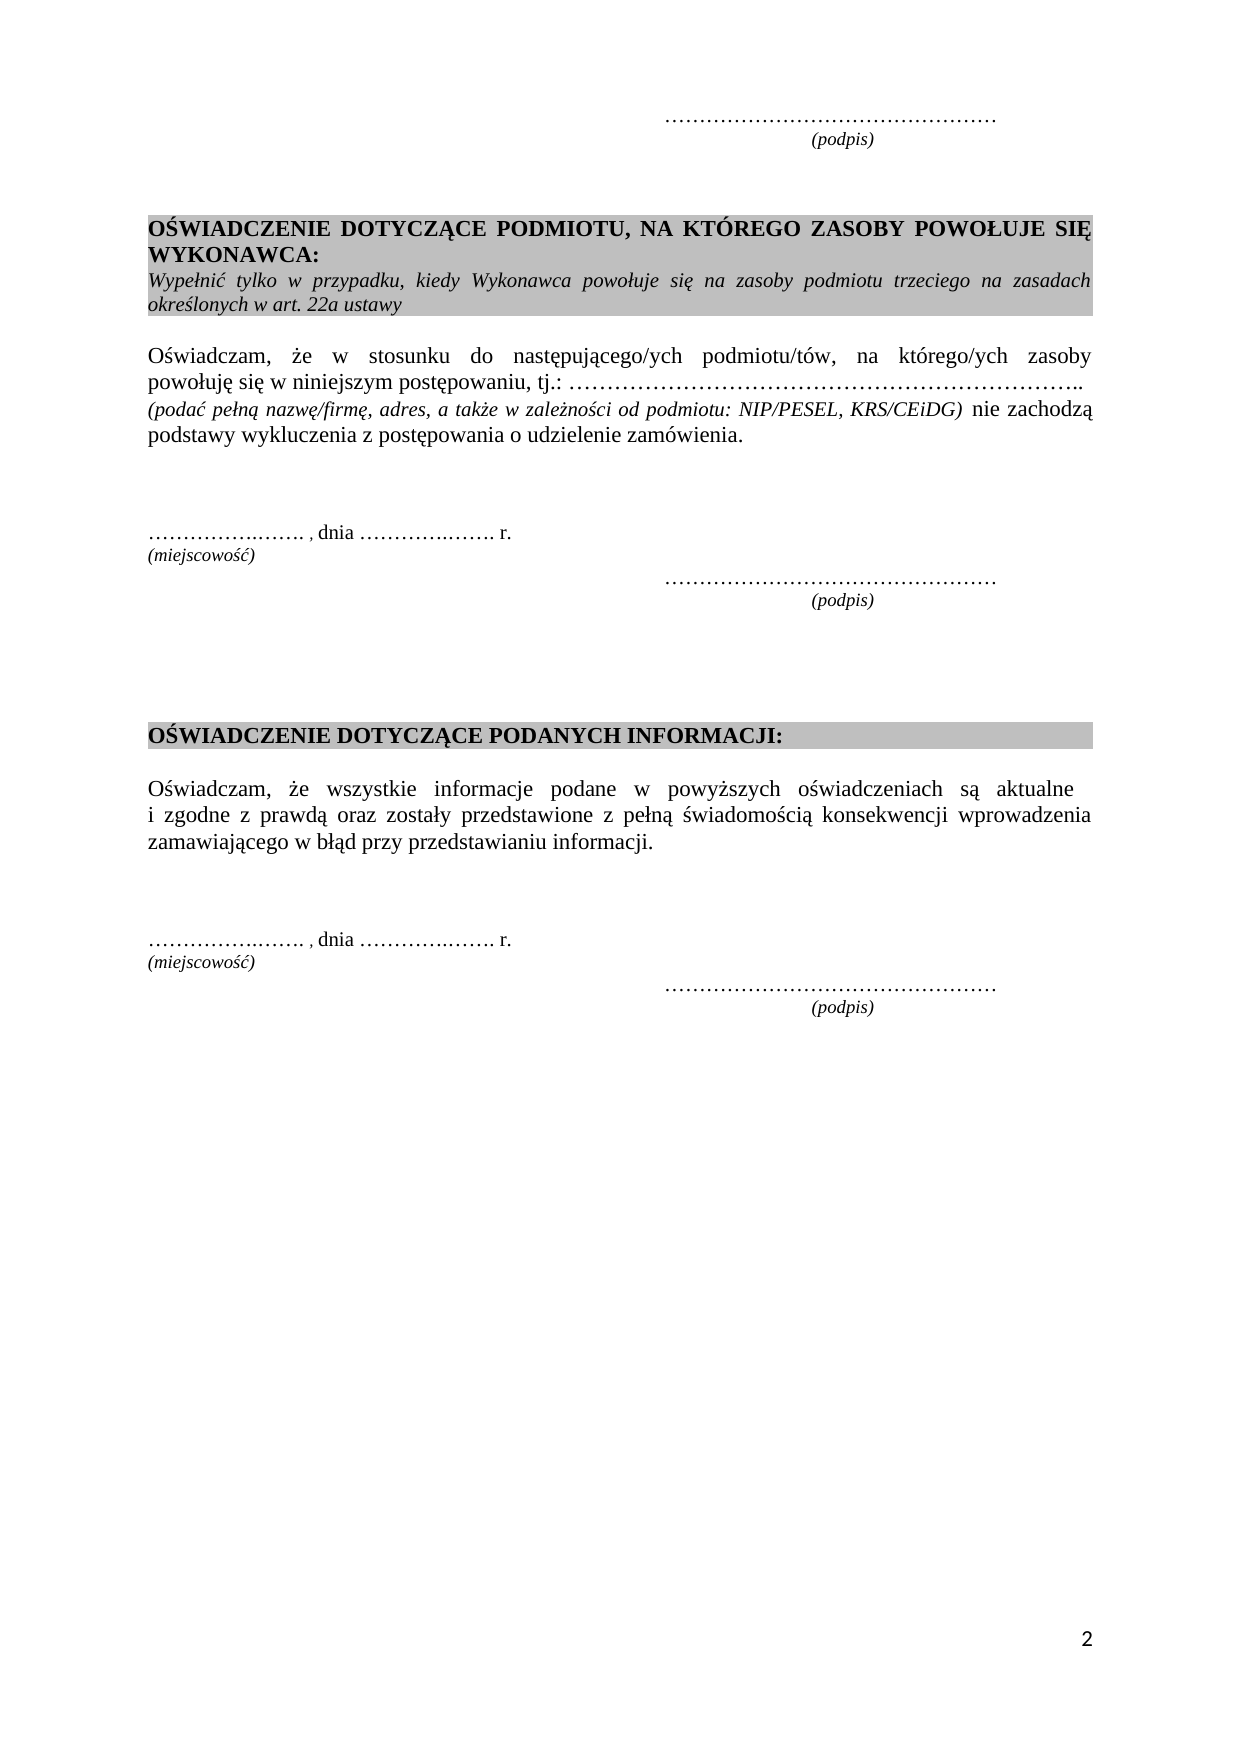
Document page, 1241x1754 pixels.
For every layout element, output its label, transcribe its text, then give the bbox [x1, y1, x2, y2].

text …………….……. , dnia ………….……. r. [148, 926, 1093, 951]
text (miejscowość) [148, 544, 1093, 565]
text (podpis) [738, 589, 1093, 611]
text ………………………………………… [148, 972, 1093, 996]
text …………….……. , dnia ………….……. r. [148, 520, 1093, 544]
text Wypełnić tylko w przypadku, kiedy Wykonawca powołuje się na zasoby podmiotu trzeciego na zasadach określonych w art. 22a ustawy [148, 268, 1093, 316]
text Oświadczam, że wszystkie informacje podane w powyższych oświadczeniach są aktualne i zgodne z prawdą oraz zostały przedstawione z pełną świadomością konsekwencji wprowadzenia zamawiającego w błąd przy przedstawianiu informacji. [148, 775, 1093, 854]
text (miejscowość) [148, 951, 1093, 972]
text Oświadczam, że w stosunku do następującego/ych podmiotu/tów, na którego/ych zasoby powołuję się w niniejszym postępowaniu, tj.: ………………………………………………………….. (podać pełną nazwę/firmę, adres, a także w zależności od podmiotu: NIP/PESEL, KRS/CEiDG) nie zachodzą podstawy wykluczenia z postępowania o udzielenie zamówienia. [148, 342, 1093, 447]
text (podpis) [738, 996, 1093, 1018]
text OŚWIADCZENIE DOTYCZĄCE PODMIOTU, NA KTÓREGO ZASOBY POWOŁUJE SIĘ WYKONAWCA: [148, 215, 1093, 268]
text ………………………………………… [148, 565, 1093, 589]
text (podpis) [738, 127, 1093, 149]
text OŚWIADCZENIE DOTYCZĄCE PODANYCH INFORMACJI: [148, 722, 1093, 749]
text ………………………………………… [148, 103, 1093, 127]
